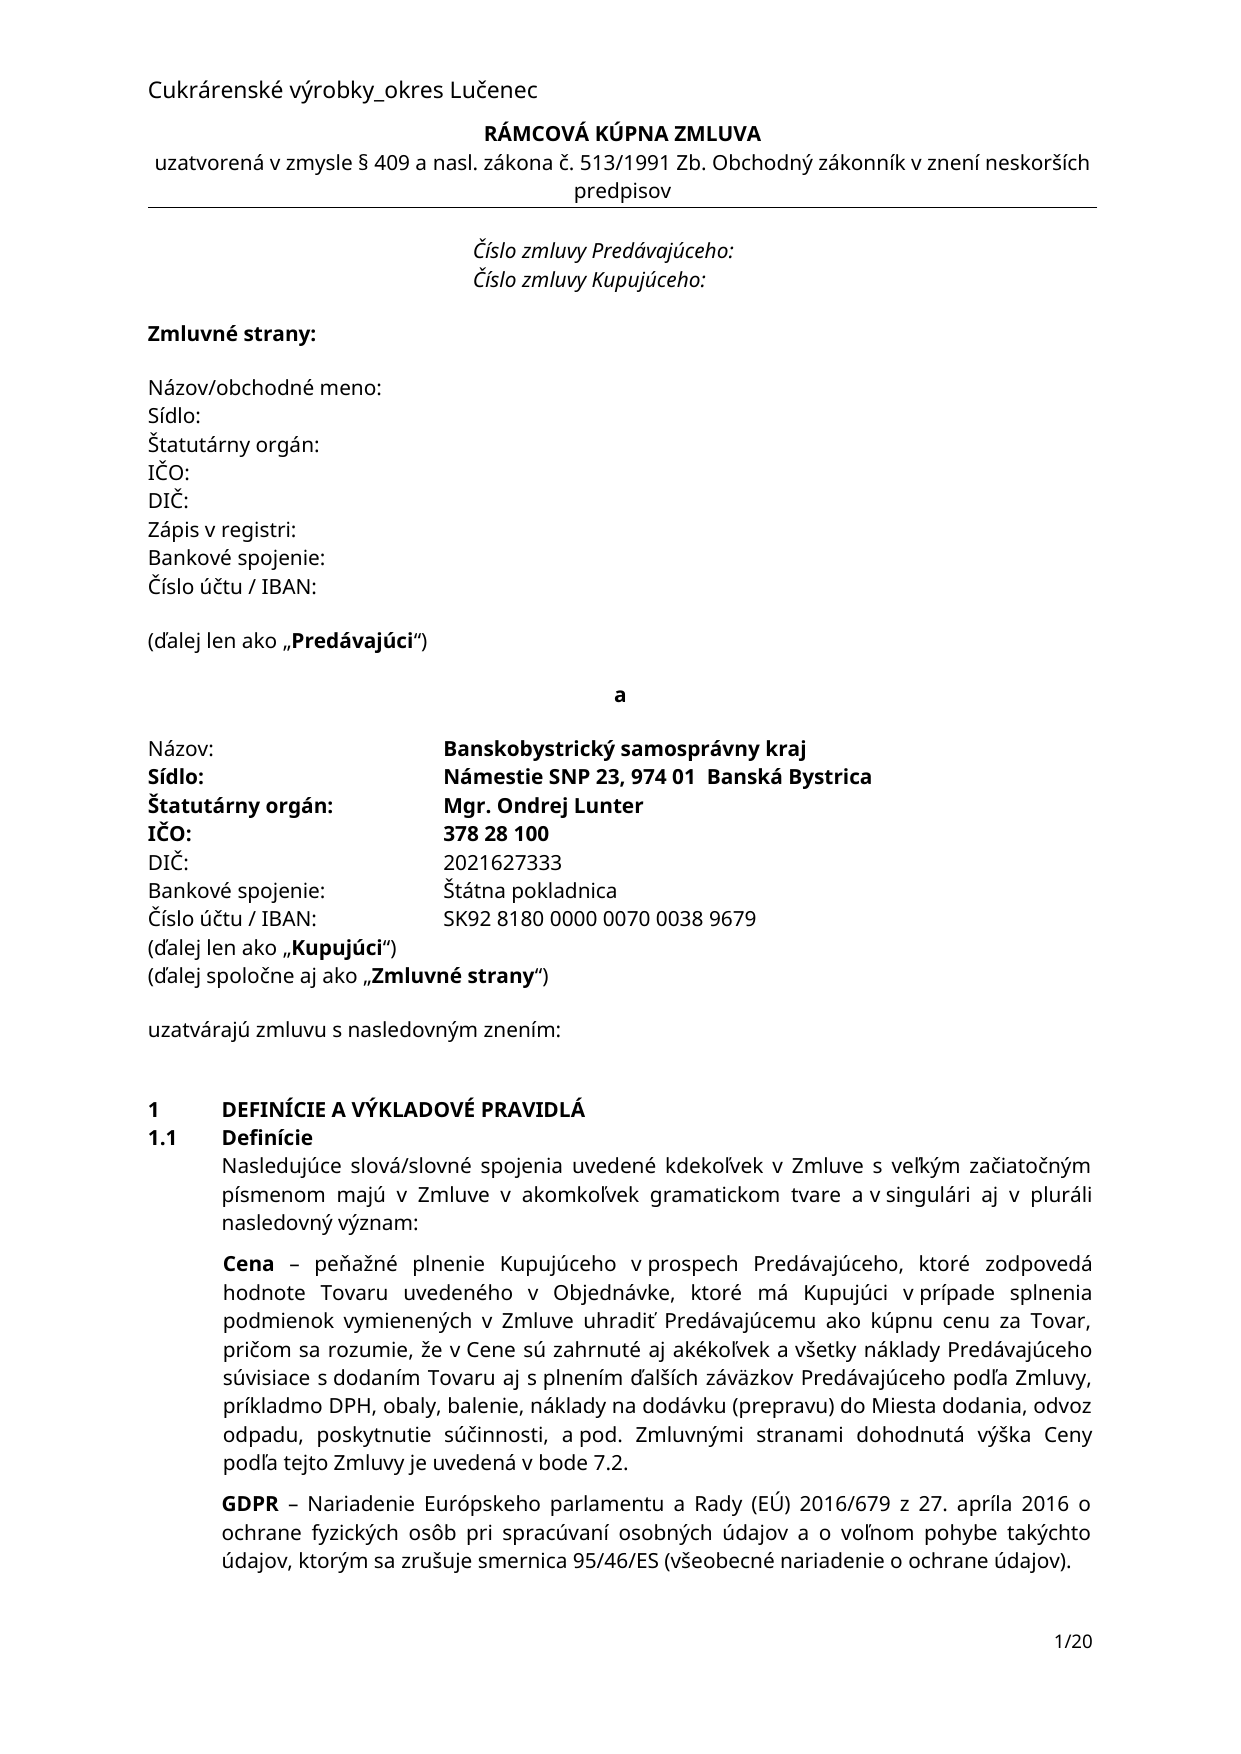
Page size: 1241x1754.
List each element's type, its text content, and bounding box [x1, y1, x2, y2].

subtitle IČO: 378 28 100 [148, 819, 1093, 848]
text Bankové spojenie: Štátna pokladnica [148, 876, 1093, 904]
text Sídlo: [148, 401, 1093, 430]
text Číslo zmluvy Kupujúceho: [148, 265, 1093, 293]
subtitle Zmluvné strany: [148, 319, 1093, 347]
text DIČ: [148, 487, 1093, 515]
list Cena – peňažné plnenie Kupujúceho v prospech Predávajúceho, ktoré zodpovedá hodnote Tovaru uvedeného v Objednávke, ktoré má Kupujúci v prípade splnenia podmienok vymienených v Zmluve uhradiť Predávajúcemu ako kúpnu cenu za Tovar, pričom sa rozumie, že v Cene sú zahrnuté aj akékoľvek a všetky náklady Predávajúceho súvisiace s dodaním Tovaru aj s plnením ďalších záväzkov Predávajúceho podľa Zmluvy, príkladmo DPH, obaly, balenie, náklady na dodávku (prepravu) do Miesta dodania, odvoz odpadu, poskytnutie súčinnosti, a pod. Zmluvnými stranami dohodnutá výška Ceny podľa tejto Zmluvy je uvedená v bode 7.2. [223, 1249, 1093, 1477]
text Nasledujúce slová/slovné spojenia uvedené kdekoľvek v Zmluve s veľkým začiatočným písmenom majú v Zmluve v akomkoľvek gramatickom tvare a v singulári aj v pluráli nasledovný význam: [221, 1152, 1093, 1237]
subtitle Sídlo: Námestie SNP 23, 974 01 Banská Bystrica [148, 762, 1093, 791]
subtitle Názov: Banskobystrický samosprávny kraj [148, 734, 1093, 762]
subtitle Štatutárny orgán: Mgr. Ondrej Lunter [148, 791, 1093, 819]
text Zápis v registri: [148, 515, 1156, 543]
text uzatvárajú zmluvu s nasledovným znením: [148, 1015, 1093, 1044]
text 1 Definície a výkladové pravidlá [148, 1095, 1093, 1123]
text DIČ: 2021627333 [148, 848, 1093, 876]
text (ďalej len ako „Predávajúci“) [148, 626, 1093, 654]
text (ďalej len ako „Kupujúci“) [148, 933, 1093, 961]
text (ďalej spoločne aj ako „Zmluvné strany“) [148, 961, 1097, 990]
text Číslo zmluvy Predávajúceho: [148, 237, 1093, 265]
text 1.1 Definície [148, 1123, 1093, 1152]
text Číslo účtu / IBAN: [148, 572, 1156, 600]
subtitle Názov/obchodné meno: [148, 373, 1093, 401]
text IČO: [148, 458, 1093, 487]
text uzatvorená v zmysle § 409 a nasl. zákona č. 513/1991 Zb. Obchodný zákonník v znení neskorších predpisov [148, 148, 1097, 207]
text Štatutárny orgán: [148, 430, 1097, 458]
text Číslo účtu / IBAN: SK92 8180 0000 0070 0038 9679 [148, 904, 1093, 933]
subtitle RÁMCOVÁ kúpna zmluva [148, 119, 1097, 148]
subtitle a [148, 680, 1093, 708]
text GDPR – Nariadenie Európskeho parlamentu a Rady (EÚ) 2016/679 z 27. apríla 2016 o ochrane fyzických osôb pri spracúvaní osobných údajov a o voľnom pohybe takýchto údajov, ktorým sa zrušuje smernica 95/46/ES (všeobecné nariadenie o ochrane údajov). [221, 1489, 1093, 1575]
text Bankové spojenie: [148, 543, 1156, 572]
